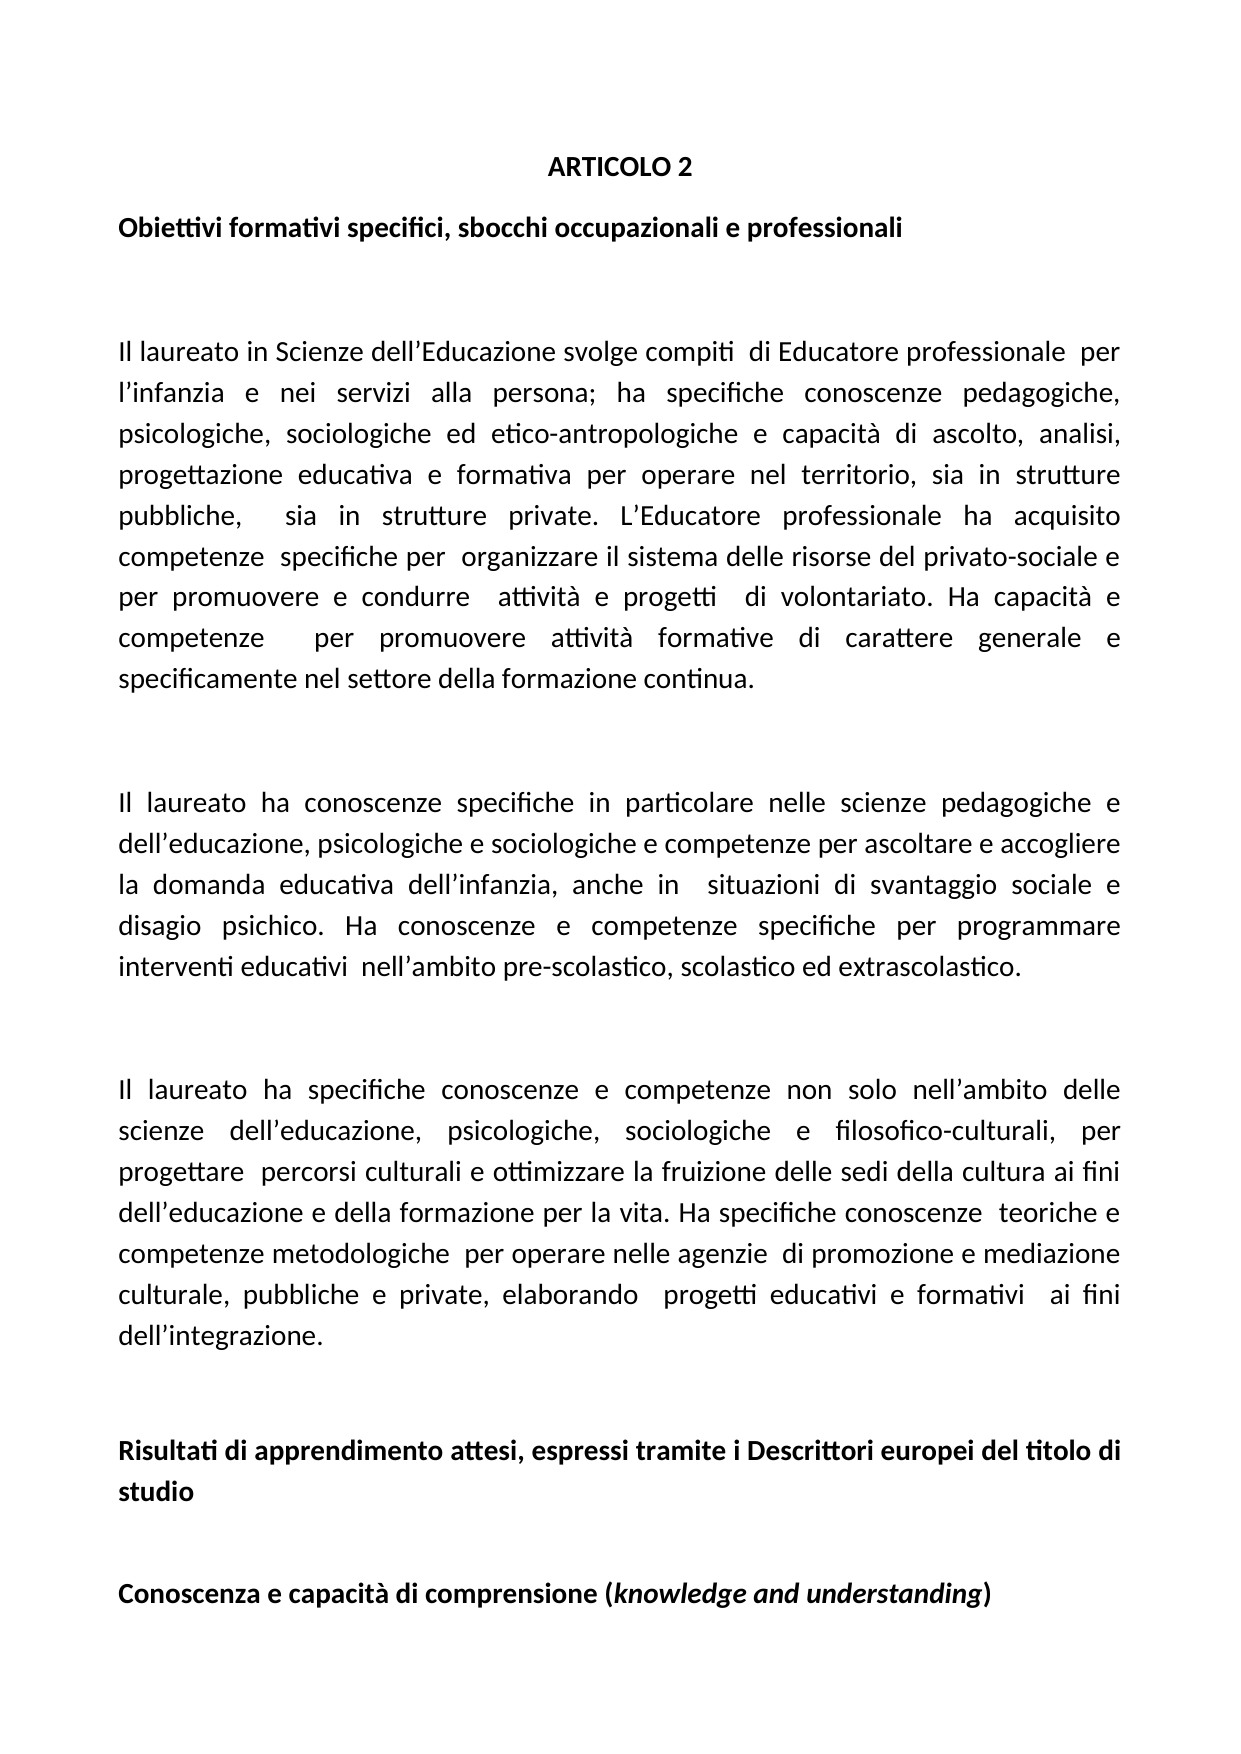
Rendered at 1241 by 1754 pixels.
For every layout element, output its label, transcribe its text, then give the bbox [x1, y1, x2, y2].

text Il laureato in Scienze dell’Educazione svolge compiti di Educatore professionale per l’infanzia e nei servizi alla persona; ha specifiche conoscenze pedagogiche, psicologiche, sociologiche ed etico-antropologiche e capacità di ascolto, analisi, progettazione educativa e formativa per operare nel territorio, sia in strutture pubbliche, sia in strutture private. L’Educatore professionale ha acquisito competenze specifiche per organizzare il sistema delle risorse del privato-sociale e per promuovere e condurre attività e progetti di volontariato. Ha capacità e competenze per promuovere attività formative di carattere generale e specificamente nel settore della formazione continua. [118, 333, 1122, 696]
text ARTICOLO 2 [118, 148, 1122, 183]
text Risultati di apprendimento attesi, espressi tramite i Descrittori europei del titolo di studio [118, 1432, 1122, 1508]
text Obiettivi formativi specifici, sbocchi occupazionali e professionali [118, 209, 1122, 245]
text Conoscenza e capacità di comprensione (knowledge and understanding) [118, 1534, 1122, 1611]
text Il laureato ha specifiche conoscenze e competenze non solo nell’ambito delle scienze dell’educazione, psicologiche, sociologiche e filosofico-culturali, per progettare percorsi culturali e ottimizzare la fruizione delle sedi della cultura ai fini dell’educazione e della formazione per specifiche conoscenze teoriche e competenze metodologiche per operare nelle agenzie di promozione e mediazione culturale, pubbliche e private, elaborando progetti educativi e formativi ai fini dell’integrazione. [118, 1071, 1122, 1352]
text Il laureato ha conoscenze specifiche in particolare nelle scienze pedagogiche e dell’educazione, psicologiche e sociologiche e competenze per ascoltare e accogliere la domanda educativa dell’infanzia, anche in situazioni di svantaggio sociale e disagio psichico. Ha conoscenze e competenze specifiche per programmare interventi educativi nell’ambito pre-scolastico, scolastico ed extrascolastico. [118, 784, 1122, 983]
